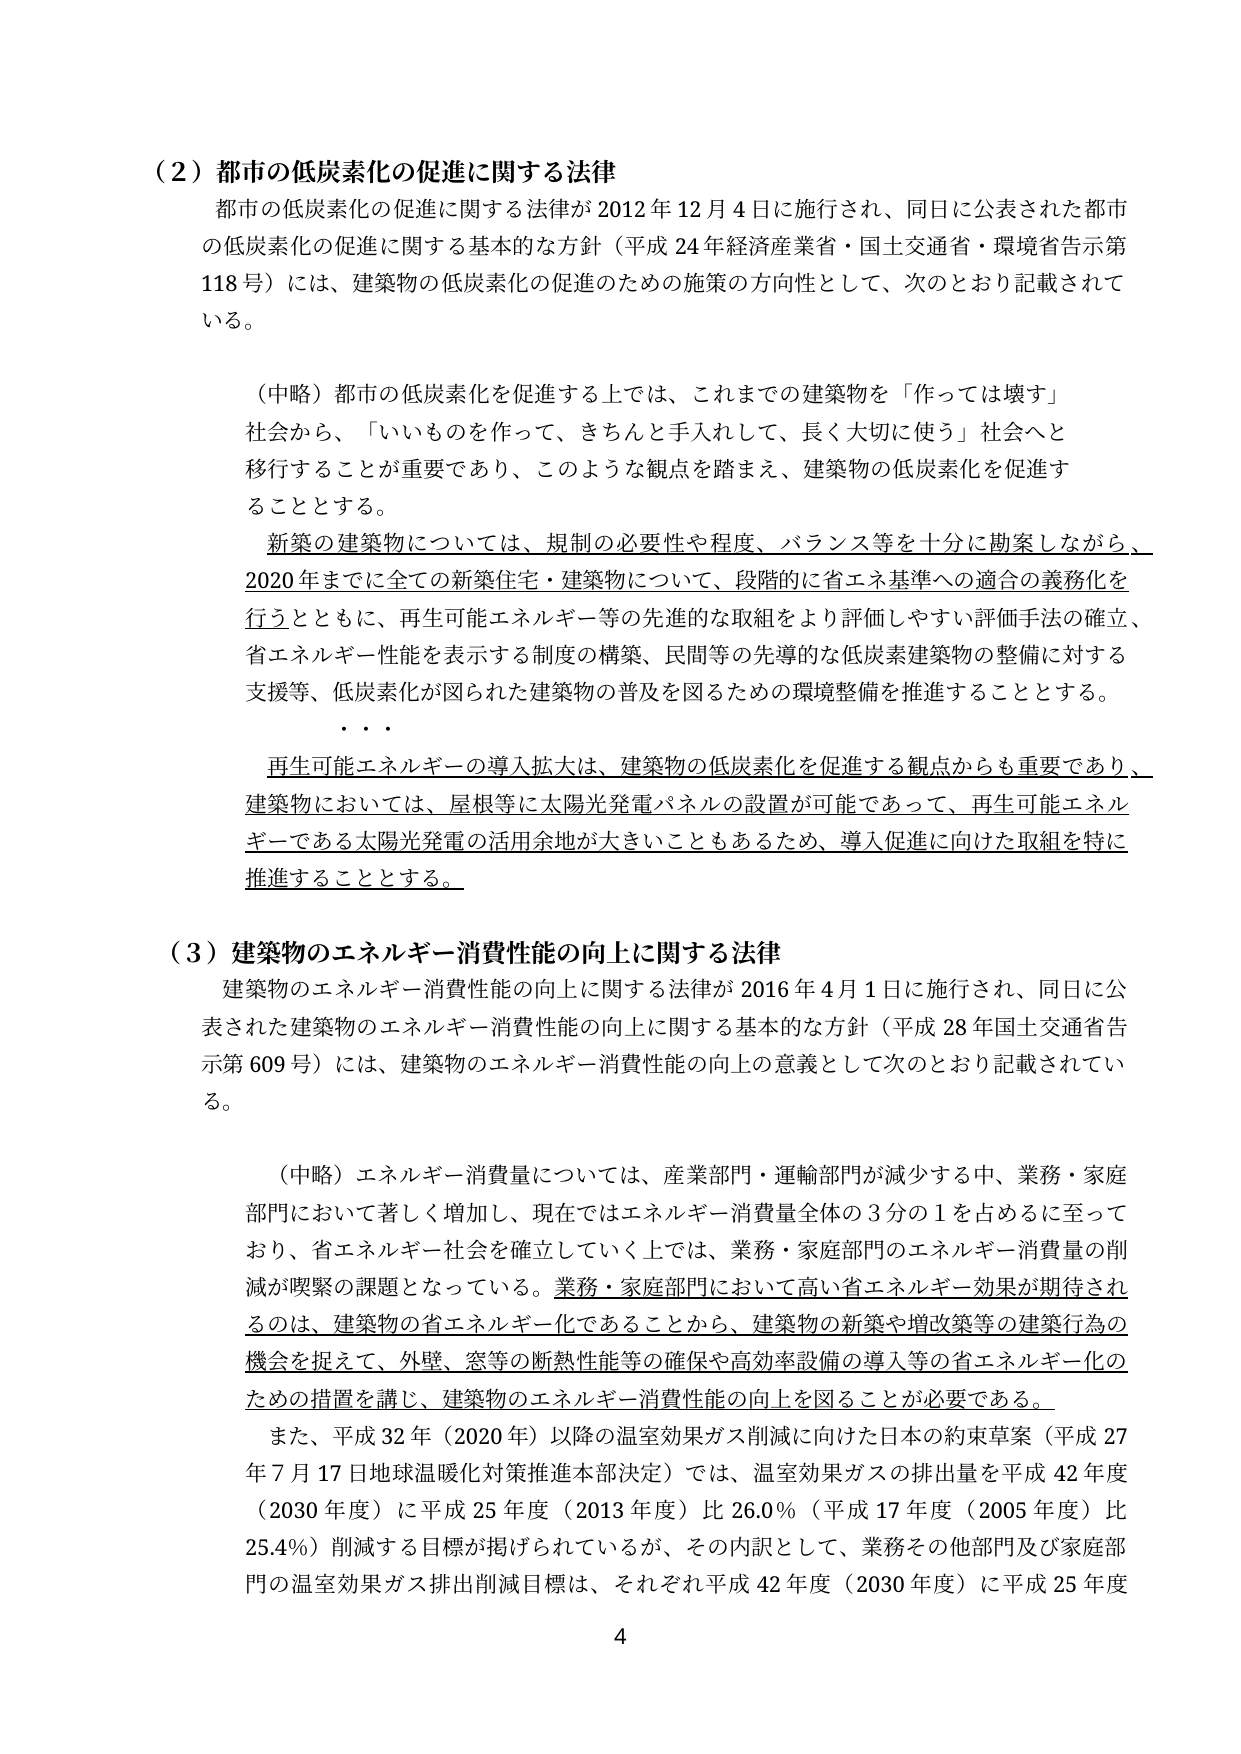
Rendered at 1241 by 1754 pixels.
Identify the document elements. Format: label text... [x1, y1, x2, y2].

text （２）都市の低炭素化の促進に関する法律 [142, 152, 1128, 189]
text （中略）エネルギー消費量については、産業部門・運輸部門が減少する中、業務・家庭部門において著しく増加し、現在ではエネルギー消費量全体の３分の１を占めるに至っており、省エネルギー社会を確立していく上では、業務・家庭部門のエネルギー消費量の削減が喫緊の課題となっている。業務・家庭部門において高い省エネルギー効果が期待されるのは、建築物の省エネルギー化であることから、建築物の新築や増改築等の建築行為の機会を捉えて、外壁、窓等の断熱性能等の確保や高効率設備の導入等の省エネルギー化のための措置を講じ、建築物のエネルギー消費性能の向上を図ることが必要である。 [245, 1156, 1128, 1334]
text ・・・ [245, 709, 1131, 747]
text 新築の建築物については、規制の必要性や程度、バランス等を十分に勘案しながら、2020年までに全ての新築住宅・建築物について、段階的に省エネ基準への適合の義務化を行うとともに、再生可能エネルギー等の先進的な取組をより評価しやすい評価手法の確立、省エネルギー性能を表示する制度の構築、民間等の先導的な低炭素建築物の整備に対する支援等、低炭素化が図られた建築物の普及を図るための環境整備を推進することとする。 [245, 524, 1131, 709]
text 建築物のエネルギー消費性能の向上に関する法律が2016年4月1日に施行され、同日に公表された建築物のエネルギー消費性能の向上に関する基本的な方針（平成28年国土交通省告示第609号）には、建築物のエネルギー消費性能の向上の意義として次のとおり記載されている。 [201, 970, 1128, 1119]
text 都市の低炭素化の促進に関する法律が2012年12月4日に施行され、同日に公表された都市の低炭素化の促進に関する基本的な方針（平成24年経済産業省・国土交通省・環境省告示第118号）には、建築物の低炭素化の促進のための施策の方向性として、次のとおり記載されている。 [201, 189, 1128, 338]
text （３）建築物のエネルギー消費性能の向上に関する法律 [156, 933, 1128, 970]
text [245, 1416, 1128, 1602]
text （中略）エネルギー消費量については、産業部門・運輸部門が減少する中、業務・家庭部門において著しく増加し、現在ではエネルギー消費量全体の３分の１を占めるに至っており、省エネルギー社会を確立していく上では、業務・家庭部門のエネルギー消費量の削減が喫緊の課題となっている。業務・家庭部門において高い省エネルギー効果が期待されるのは、建築物の省エネルギー化であることから、建築物の新築や増改築等の建築行為の機会を捉えて、外壁、窓等の断熱性能等の確保や高効率設備の導入等の省エネルギー化のための措置を講じ、建築物のエネルギー消費性能の向上を図ることが必要である。 [245, 1373, 1128, 1416]
text （中略）都市の低炭素化を促進する上では、これまでの建築物を「作っては壊す」社会から、「いいものを作って、きちんと手入れして、長く大切に使う」社会へと移行することが重要であり、このような観点を踏まえ、建築物の低炭素化を促進することとする。 [245, 375, 1072, 524]
text 再生可能エネルギーの導入拡大は、建築物の低炭素化を促進する観点からも重要であり、建築物においては、屋根等に太陽光発電パネルの設置が可能であって、再生可能エネルギーである太陽光発電の活用余地が大きいこともあるため、導入促進に向けた取組を特に推進することとする。 [245, 747, 1131, 896]
